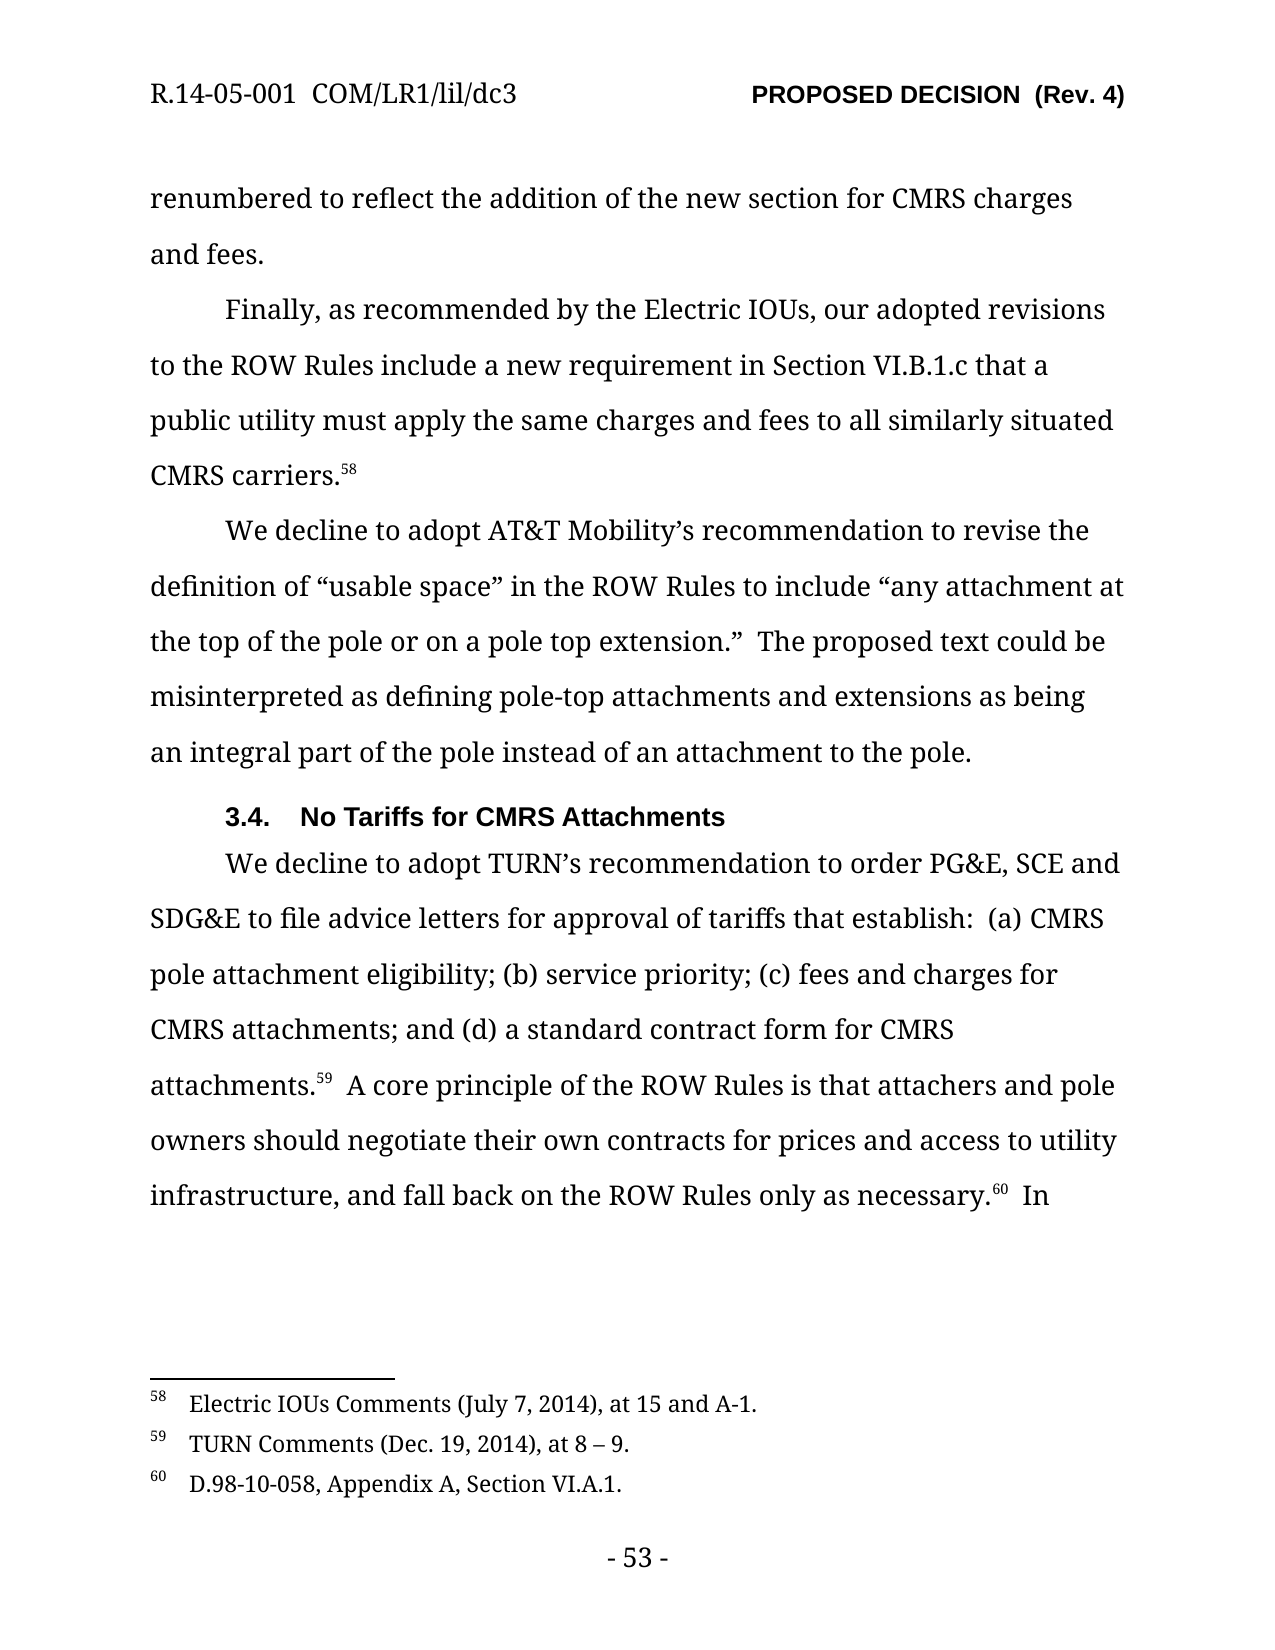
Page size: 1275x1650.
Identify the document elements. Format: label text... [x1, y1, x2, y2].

text Finally, as recommended by the Electric IOUs, our adopted revisions to the ROW Rules include a new requirement in Section VI.B.1.c that a public utility must apply the same charges and fees to all similarly situated CMRS carriers. [150, 291, 1125, 493]
text We decline to adopt AT&T Mobility’s recommendation to revise the definition of “usable space” in the ROW Rules to include “any attachment at the top of the pole or on a pole top extension.” The proposed text could be misinterpreted as defining pole-top attachments and extensions as being an integral part of the pole instead of an attachment to the pole. [150, 512, 1125, 770]
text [150, 180, 1125, 272]
subtitle No Tariffs for CMRS Attachments [225, 801, 1050, 832]
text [150, 845, 1125, 1213]
